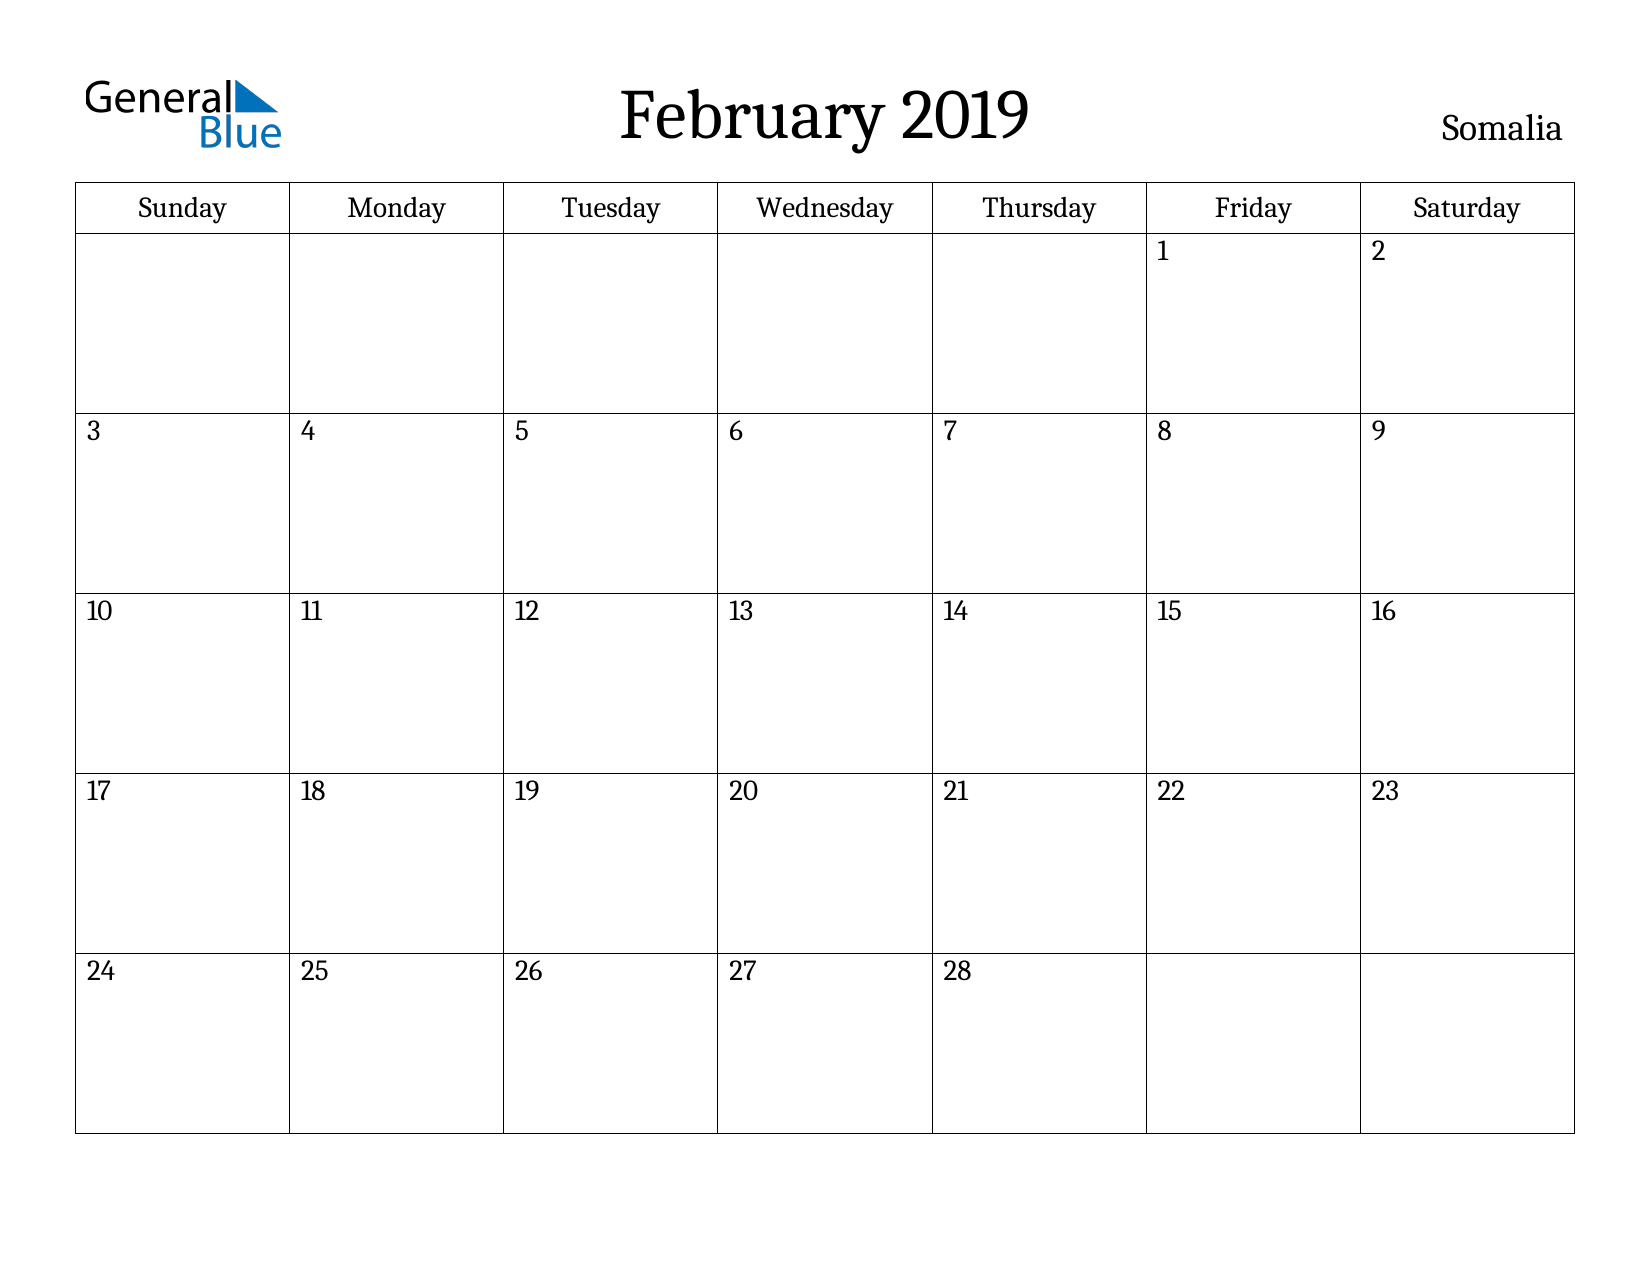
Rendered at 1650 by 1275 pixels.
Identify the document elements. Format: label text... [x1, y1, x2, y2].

table_cell [504, 267, 717, 413]
table_cell [718, 988, 932, 1133]
table_cell [718, 808, 932, 953]
table_cell [718, 627, 932, 773]
table_cell 24 [76, 954, 289, 987]
table_cell 14 [933, 594, 1146, 627]
table_cell [290, 988, 503, 1133]
table_cell [76, 234, 289, 267]
table_cell 19 [504, 774, 717, 807]
table_cell [76, 448, 289, 593]
table_cell [290, 808, 503, 953]
table_header Somalia [1146, 75, 1574, 182]
table_cell 18 [290, 774, 503, 807]
table_cell 1 [1147, 234, 1360, 267]
table_cell [504, 234, 717, 267]
table_cell [718, 234, 932, 267]
table_cell Friday [1147, 183, 1360, 233]
table_cell [1361, 267, 1574, 413]
table_cell [1361, 448, 1574, 593]
table_cell 4 [290, 414, 503, 447]
table_cell Tuesday [504, 183, 717, 233]
table_cell [290, 234, 503, 267]
table_cell [1147, 988, 1360, 1133]
picture [86, 80, 281, 148]
table_cell [933, 627, 1146, 773]
table_cell [290, 627, 503, 773]
table_cell 21 [933, 774, 1146, 807]
table_cell [933, 808, 1146, 953]
table_cell [718, 267, 932, 413]
table_cell 20 [718, 774, 932, 807]
table_cell [1361, 954, 1574, 987]
table_header February 2019 [504, 75, 1146, 182]
table_cell [76, 627, 289, 773]
table_cell 13 [718, 594, 932, 627]
table_cell [76, 808, 289, 953]
table_cell [76, 267, 289, 413]
table_cell [1147, 448, 1360, 593]
table_cell 2 [1361, 234, 1574, 267]
table_cell [504, 988, 717, 1133]
table_cell [1361, 627, 1574, 773]
table_cell 9 [1361, 414, 1574, 447]
table_cell [933, 448, 1146, 593]
table_cell [1147, 954, 1360, 987]
table_cell [290, 267, 503, 413]
table_cell 11 [290, 594, 503, 627]
table_cell [1147, 627, 1360, 773]
table_cell Saturday [1361, 183, 1574, 233]
table_cell 12 [504, 594, 717, 627]
table_cell Monday [290, 183, 503, 233]
table_cell [933, 267, 1146, 413]
table_cell 26 [504, 954, 717, 987]
table_cell [933, 988, 1146, 1133]
table_cell Sunday [76, 183, 289, 233]
table_cell [1147, 267, 1360, 413]
table_cell 16 [1361, 594, 1574, 627]
table_cell 6 [718, 414, 932, 447]
table_cell 25 [290, 954, 503, 987]
table_cell 10 [76, 594, 289, 627]
table_cell [1361, 988, 1574, 1133]
table_cell 5 [504, 414, 717, 447]
table_cell 27 [718, 954, 932, 987]
table_cell [1361, 808, 1574, 953]
table_cell [76, 988, 289, 1133]
table_cell 7 [933, 414, 1146, 447]
table_cell [933, 234, 1146, 267]
table_cell 8 [1147, 414, 1360, 447]
table_cell [504, 448, 717, 593]
table_header [76, 75, 503, 182]
table_cell 15 [1147, 594, 1360, 627]
table_cell [504, 627, 717, 773]
table_cell [290, 448, 503, 593]
table_cell Thursday [933, 183, 1146, 233]
table_cell 28 [933, 954, 1146, 987]
table_cell 3 [76, 414, 289, 447]
table_cell [504, 808, 717, 953]
table_cell [1147, 808, 1360, 953]
table_cell Wednesday [718, 183, 932, 233]
table_cell 23 [1361, 774, 1574, 807]
table_cell 17 [76, 774, 289, 807]
table_cell [718, 448, 932, 593]
table_cell 22 [1147, 774, 1360, 807]
